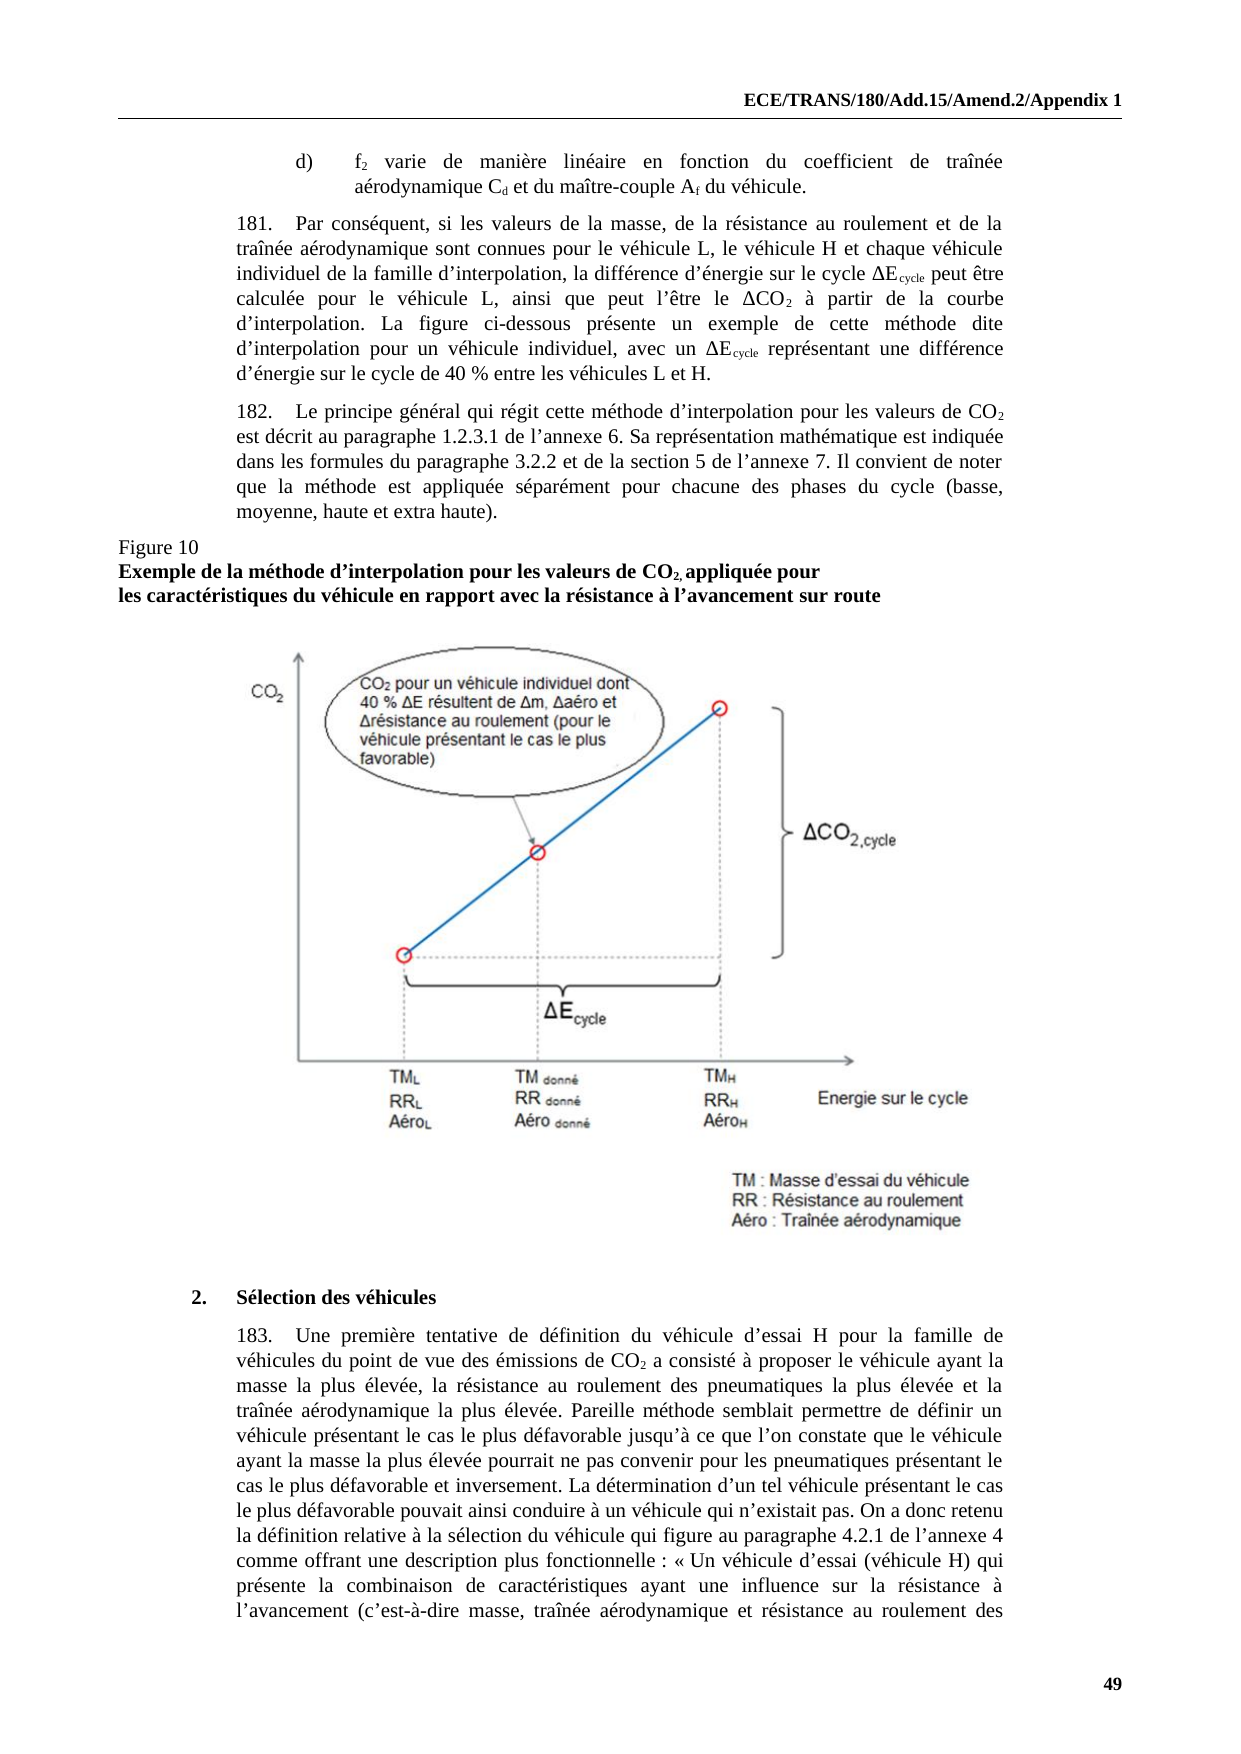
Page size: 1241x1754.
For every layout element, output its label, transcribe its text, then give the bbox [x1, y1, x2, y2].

text 2. Sélection des véhicules [118, 1284, 1004, 1309]
list Par conséquent, si les valeurs de la masse, de la résistance au roulement et de la traînée aérodynamique sont connues pour le véhicule L, le véhicule H et chaque véhicule individuel de la famille d’interpolation, la différence d’énergie sur le cycle ΔEcycle peut être calculée pour le véhicule L, ainsi que peut l’être le ΔCO2 à partir de la courbe d’interpolation. La figure ci-dessous présente un exemple de cette méthode dite d’interpolation pour un véhicule individuel, avec un ΔEcycle représentant une différence d’énergie sur le cycle de 40 % entre les véhicules L et H. [236, 210, 1004, 385]
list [236, 1322, 1004, 1622]
picture [236, 619, 1004, 1260]
text d) f2 varie de manière linéaire en fonction du coefficient de traînée aérodynamique Cd et du maître-couple Af du véhicule. [295, 148, 1004, 198]
subtitle Figure 10 Exemple de la méthode d’interpolation pour les valeurs de CO2, appliquée pour les caractéristiques du véhicule en rapport avec la résistance à l’avancement sur route [118, 535, 1122, 607]
list Le principe général qui régit cette méthode d’interpolation pour les valeurs de CO2 est décrit au paragraphe 1.2.3.1 de l’annexe 6. Sa représentation mathématique est indiquée dans les formules du paragraphe 3.2.2 et de la section 5 de l’annexe 7. Il convient de noter que la méthode est appliquée séparément pour chacune des phases du cycle (basse, moyenne, haute et extra haute). [236, 398, 1004, 523]
